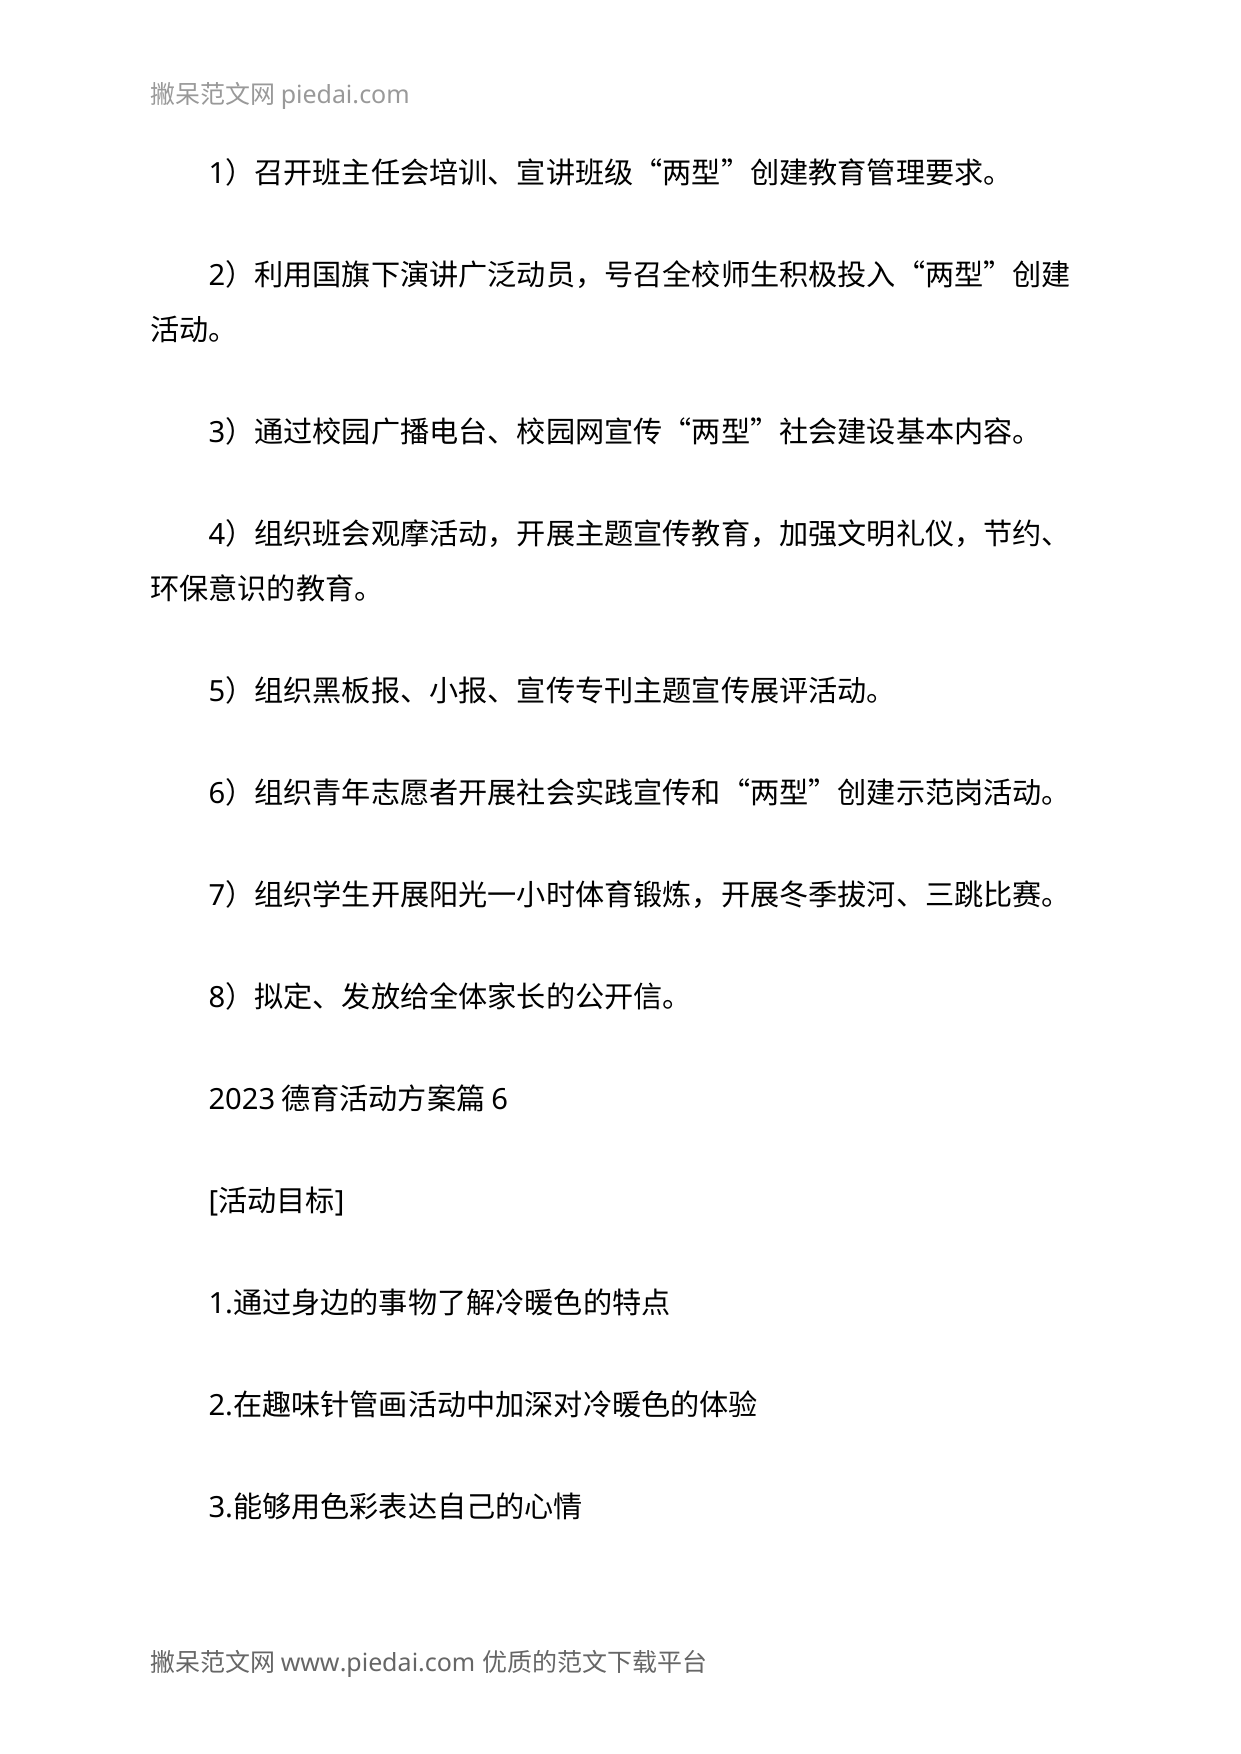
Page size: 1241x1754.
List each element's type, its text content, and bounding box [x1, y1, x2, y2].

text 4）组织班会观摩活动，开展主题宣传教育，加强文明礼仪，节约、环保意识的教育。 [150, 511, 1090, 608]
text 1）召开班主任会培训、宣讲班级“两型”创建教育管理要求。 [150, 150, 1090, 192]
text 8）拟定、发放给全体家长的公开信。 [150, 973, 1090, 1016]
text 3）通过校园广播电台、校园网宣传“两型”社会建设基本内容。 [150, 409, 1090, 451]
text 1.通过身边的事物了解冷暖色的特点 [150, 1279, 1090, 1322]
text 6）组织青年志愿者开展社会实践宣传和“两型”创建示范岗活动。 [150, 769, 1090, 812]
text 2.在趣味针管画活动中加深对冷暖色的体验 [150, 1381, 1090, 1424]
text 2）利用国旗下演讲广泛动员，号召全校师生积极投入“两型”创建活动。 [150, 252, 1090, 349]
text 3.能够用色彩表达自己的心情 [150, 1483, 1090, 1526]
text [活动目标] [150, 1177, 1090, 1220]
text 2023德育活动方案篇6 [150, 1075, 1090, 1118]
text 7）组织学生开展阳光一小时体育锻炼，开展冬季拔河、三跳比赛。 [150, 871, 1090, 914]
text 5）组织黑板报、小报、宣传专刊主题宣传展评活动。 [150, 667, 1090, 710]
